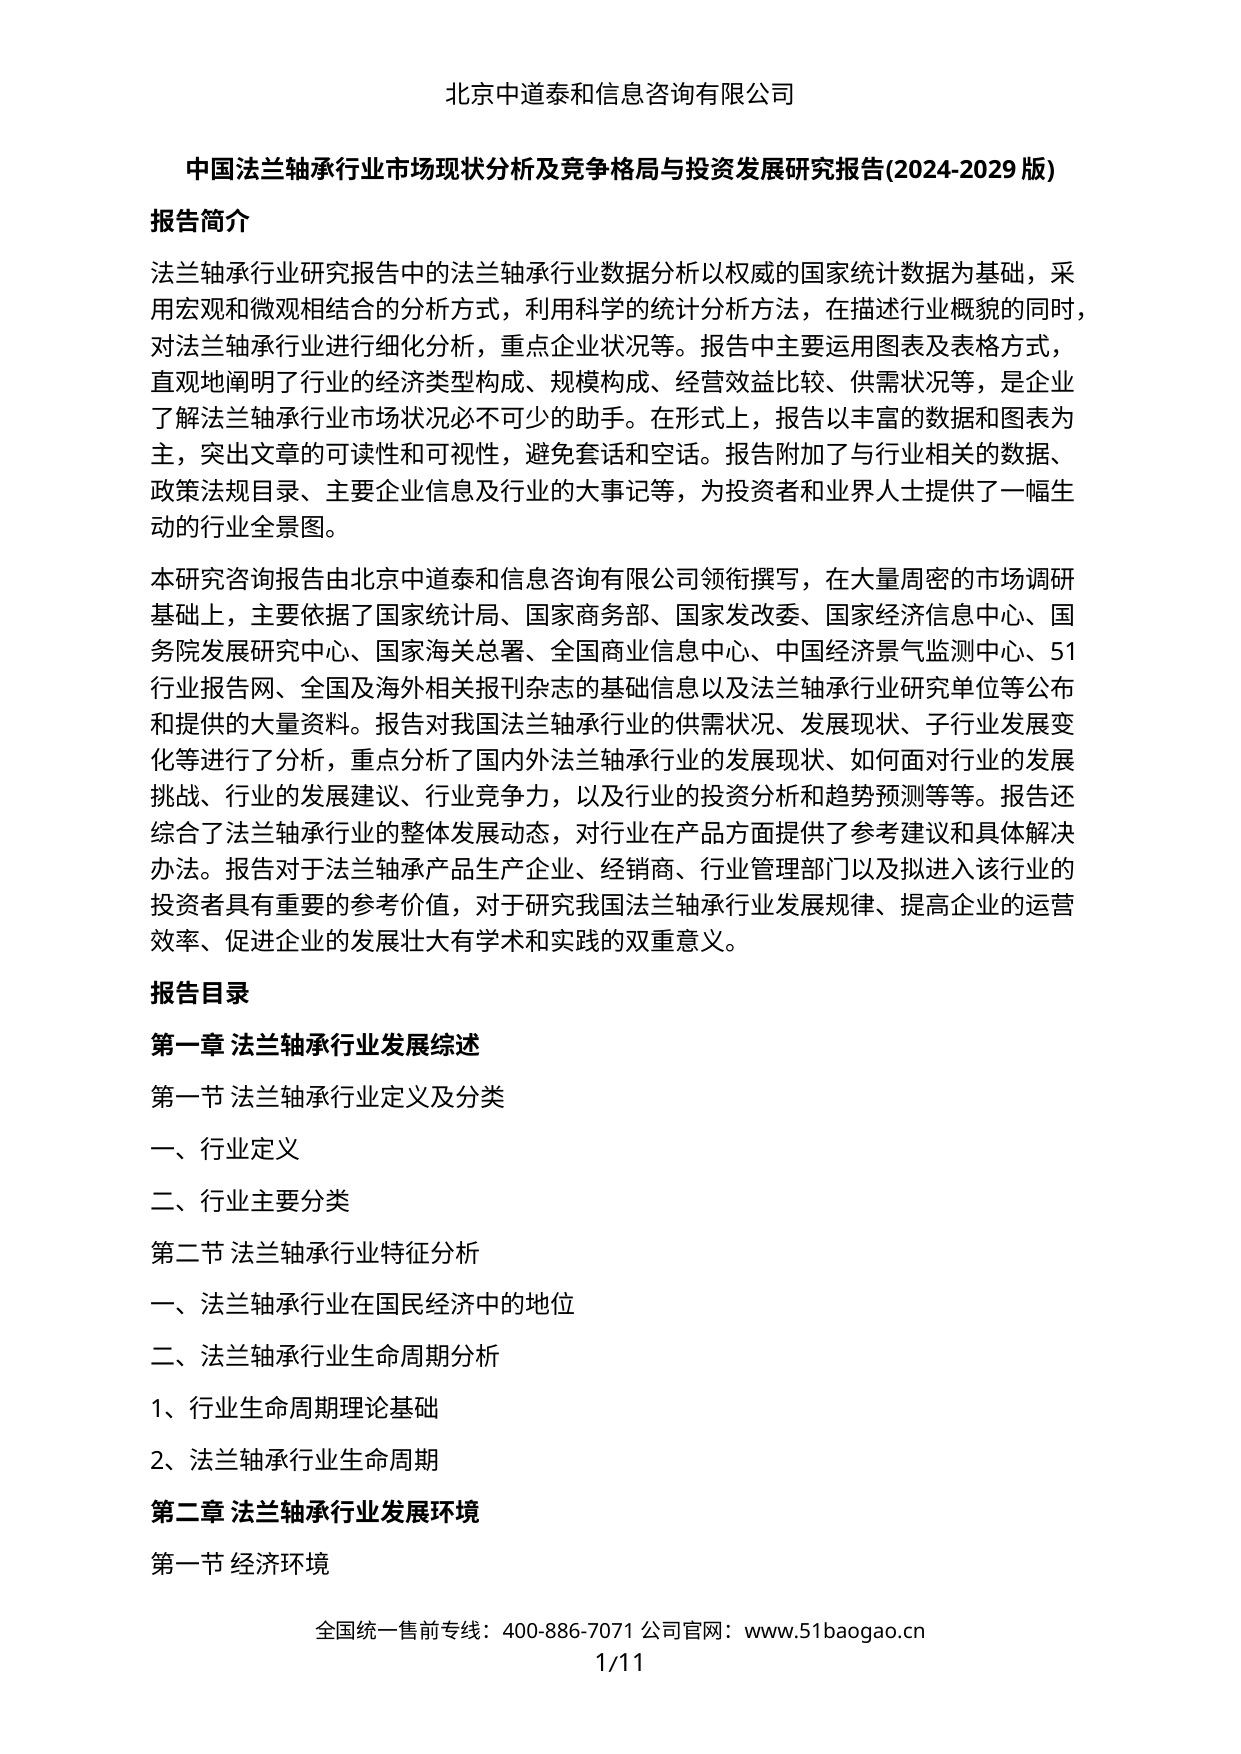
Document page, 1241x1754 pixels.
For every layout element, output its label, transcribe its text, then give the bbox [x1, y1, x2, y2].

text 二、法兰轴承行业生命周期分析 [150, 1337, 1090, 1373]
text 2、法兰轴承行业生命周期 [150, 1441, 1090, 1477]
text 第二章 法兰轴承行业发展环境 [150, 1492, 1090, 1529]
text 二、行业主要分类 [150, 1181, 1090, 1217]
text 第二节 法兰轴承行业特征分析 [150, 1233, 1090, 1269]
text 报告简介 [150, 202, 1090, 238]
text 第一章 法兰轴承行业发展综述 [150, 1026, 1090, 1062]
text 报告目录 [150, 974, 1090, 1010]
text 第一节 法兰轴承行业定义及分类 [150, 1077, 1090, 1114]
text 本研究咨询报告由北京中道泰和信息咨询有限公司领衔撰写，在大量周密的市场调研基础上，主要依据了国家统计局、国家商务部、国家发改委、国家经济信息中心、国务院发展研究中心、国家海关总署、全国商业信息中心、中国经济景气监测中心、51行业报告网、全国及海外相关报刊杂志的基础信息以及法兰轴承行业研究单位等公布和提供的大量资料。报告对我国法兰轴承行业的供需状况、发展现状、子行业发展变化等进行了分析，重点分析了国内外法兰轴承行业的发展现状、如何面对行业的发展挑战、行业的发展建议、行业竞争力，以及行业的投资分析和趋势预测等等。报告还综合了法兰轴承行业的整体发展动态，对行业在产品方面提供了参考建议和具体解决办法。报告对于法兰轴承产品生产企业、经销商、行业管理部门以及拟进入该行业的投资者具有重要的参考价值，对于研究我国法兰轴承行业发展规律、提高企业的运营效率、促进企业的发展壮大有学术和实践的双重意义。 [150, 559, 1090, 958]
text 第一节 经济环境 [150, 1544, 1090, 1581]
text 中国法兰轴承行业市场现状分析及竞争格局与投资发展研究报告(2024-2029版) [150, 150, 1090, 186]
text 1、行业生命周期理论基础 [150, 1389, 1090, 1425]
text 一、法兰轴承行业在国民经济中的地位 [150, 1285, 1090, 1321]
text 法兰轴承行业研究报告中的法兰轴承行业数据分析以权威的国家统计数据为基础，采用宏观和微观相结合的分析方式，利用科学的统计分析方法，在描述行业概貌的同时，对法兰轴承行业进行细化分析，重点企业状况等。报告中主要运用图表及表格方式，直观地阐明了行业的经济类型构成、规模构成、经营效益比较、供需状况等，是企业了解法兰轴承行业市场状况必不可少的助手。在形式上，报告以丰富的数据和图表为主，突出文章的可读性和可视性，避免套话和空话。报告附加了与行业相关的数据、政策法规目录、主要企业信息及行业的大事记等，为投资者和业界人士提供了一幅生动的行业全景图。 [150, 254, 1090, 544]
text 一、行业定义 [150, 1129, 1090, 1166]
